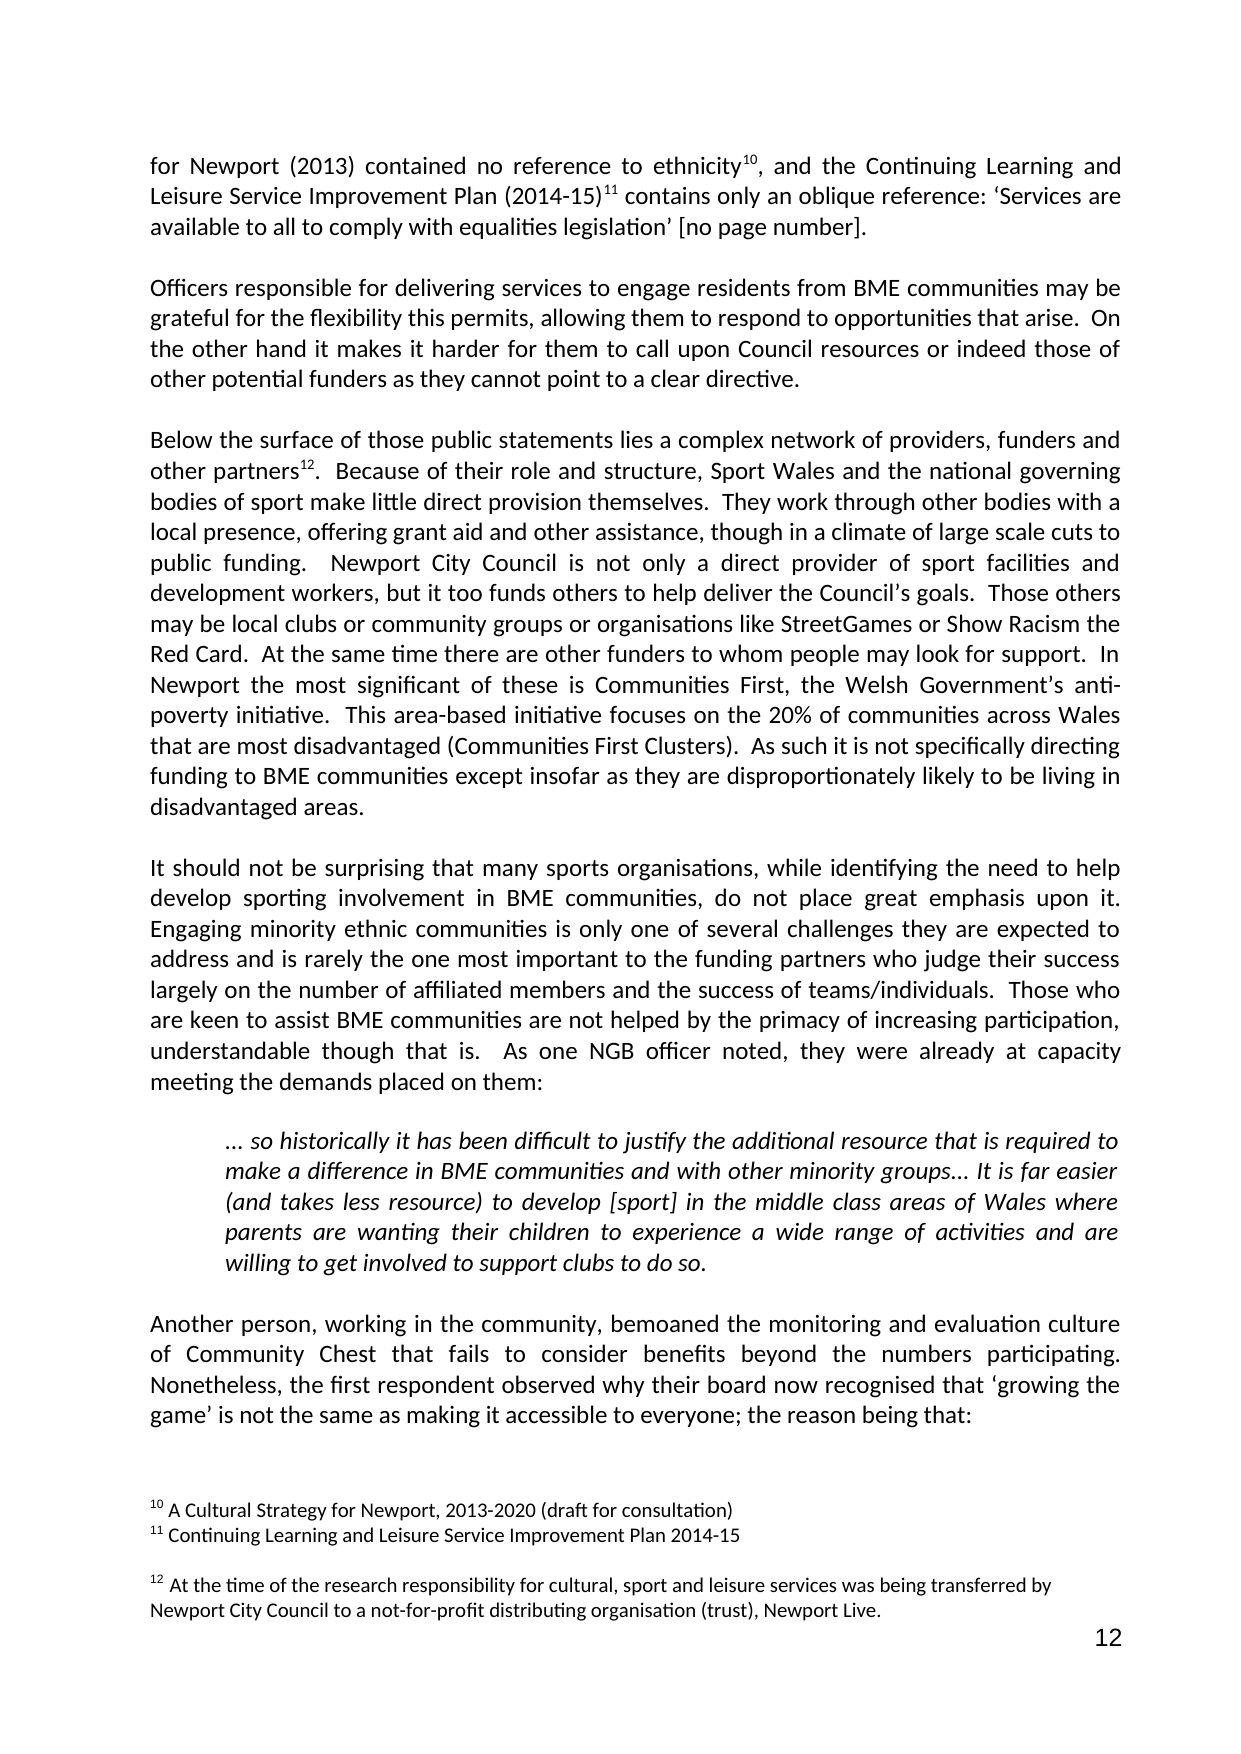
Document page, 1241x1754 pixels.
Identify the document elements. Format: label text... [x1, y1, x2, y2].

text Another person, working in the community, bemoaned the monitoring and evaluation culture of Community Chest that fails to consider benefits beyond the numbers participating. Nonetheless, the first respondent observed why their board now recognised that ‘growing the game’ is not the same as making it accessible to everyone; the reason being that: [150, 1308, 1122, 1430]
text ... so historically it has been difficult to justify the additional resource that is required to make a difference in BME communities and with other minority groups... It is far easier (and takes less resource) to develop [sport] in the middle class areas of Wales where parents are wanting their children to experience a wide range of activities and are willing to get involved to support clubs to do so. [225, 1125, 1122, 1277]
text It should not be surprising that many sports organisations, while identifying the need to help develop sporting involvement in BME communities, do not place great emphasis upon it. Engaging minority ethnic communities is only one of several challenges they are expected to address and is rarely the one most important to the funding partners who judge their success largely on the number of affiliated members and the success of teams/individuals. Those who are keen to assist BME communities are not helped by the primacy of increasing participation, understandable though that is. As one NGB officer noted, they were already at capacity meeting the demands placed on them: [150, 852, 1122, 1096]
text Officers responsible for delivering services to engage residents from BME communities may be grateful for the flexibility this permits, allowing them to respond to opportunities that arise. On the other hand it makes it harder for them to call upon Council resources or indeed those of other potential funders as they cannot point to a clear directive. [150, 272, 1122, 394]
text Below the surface of those public statements lies a complex network of providers, funders and other partners. Because of their role and structure, Sport Wales and the national governing bodies of sport make little direct provision themselves. They work through other bodies with a local presence, offering grant aid and other assistance, though in a climate of large scale cuts to public funding. Newport City Council is not only a direct provider of sport facilities and development workers, but it too funds others to help deliver the Council’s goals. Those others may be local clubs or community groups or organisations like StreetGames or Show Racism the Red Card. At the same time there are other funders to whom people may look for support. In Newport the most significant of these is Communities First, the Welsh Government’s anti-poverty initiative. This area-based initiative focuses on the 20% of communities across Wales that are most disadvantaged (Communities First Clusters). As such it is not specifically directing funding to BME communities except insofar as they are disproportionately likely to be living in disadvantaged areas. [150, 425, 1122, 821]
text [150, 150, 1122, 242]
